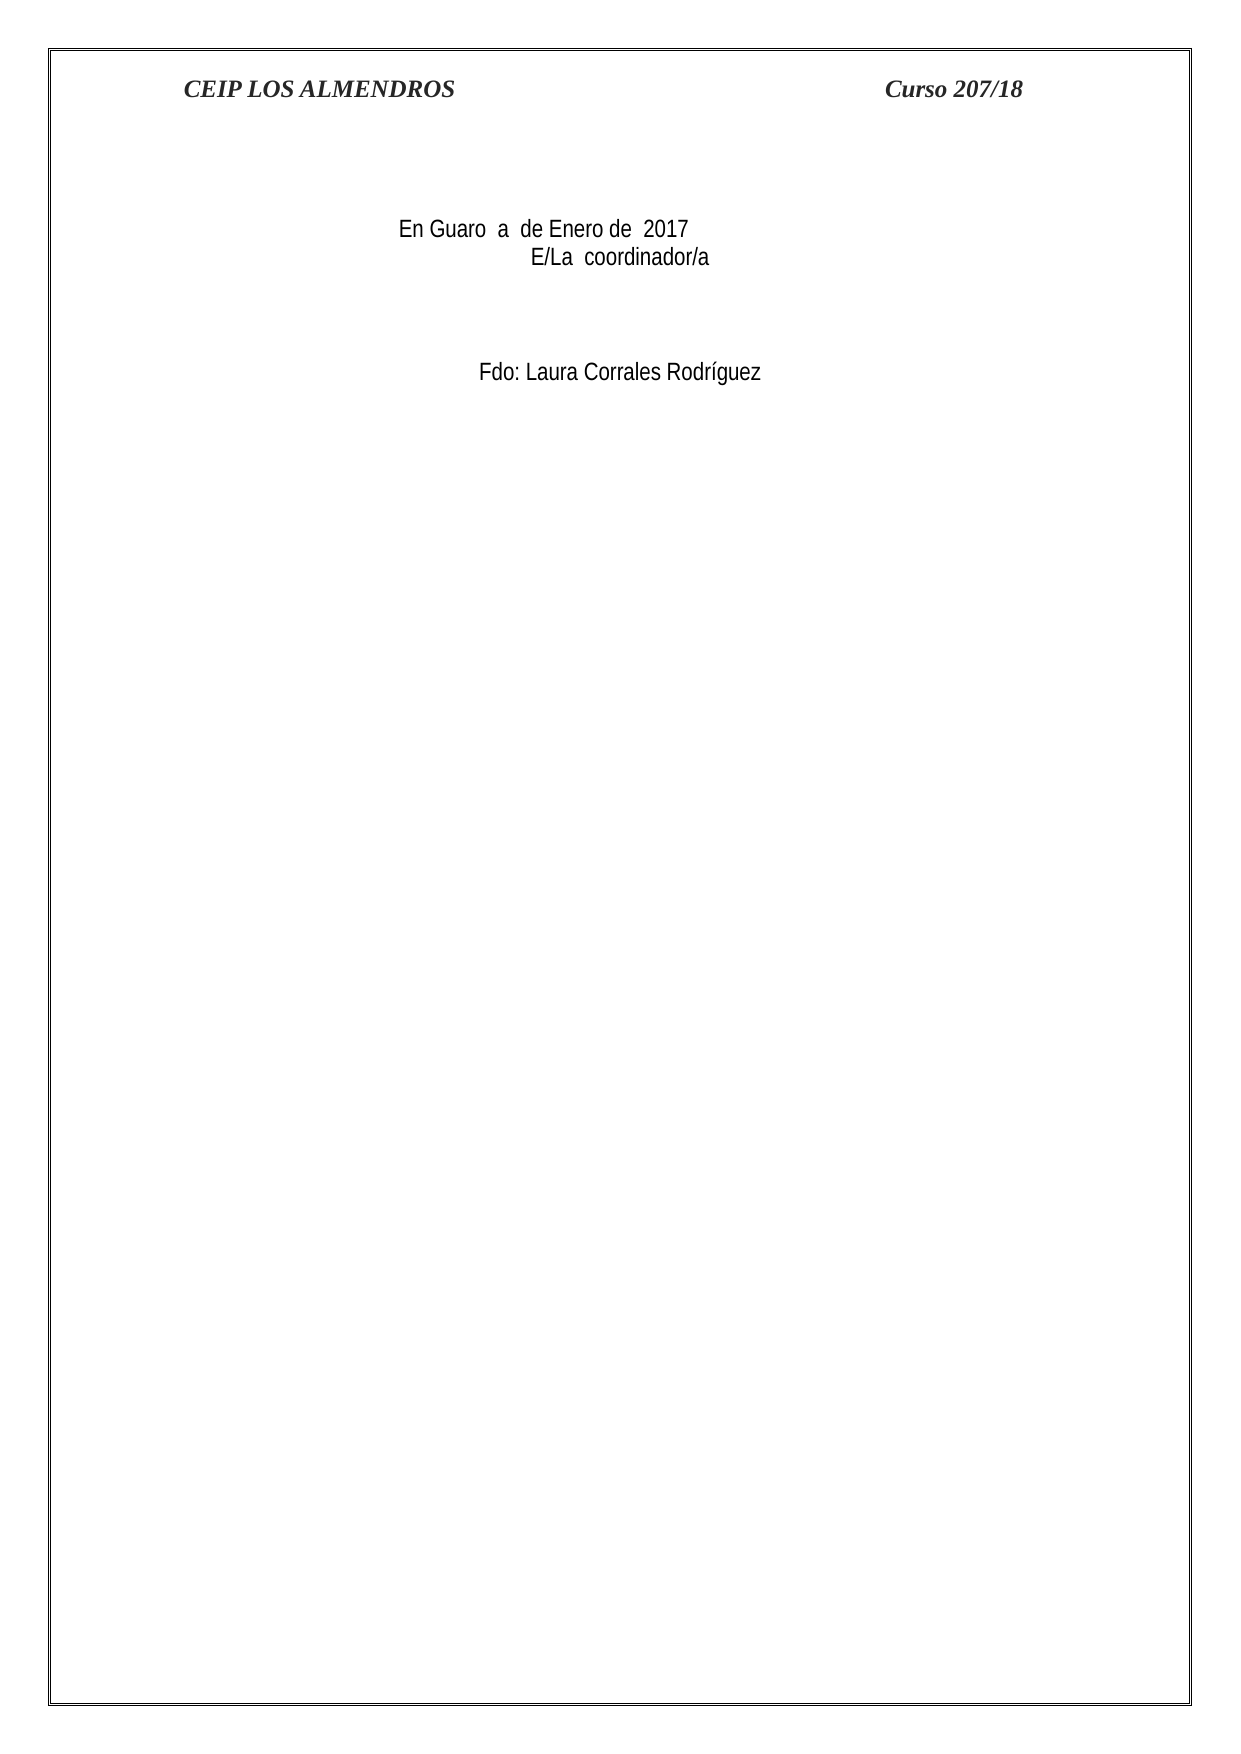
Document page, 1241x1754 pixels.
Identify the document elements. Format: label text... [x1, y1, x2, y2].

text Fdo: Laura Corrales Rodríguez [177, 357, 1063, 386]
text E/La coordinador/a [177, 242, 1063, 271]
text En Guaro a de Enero de 2017 [177, 214, 1063, 242]
